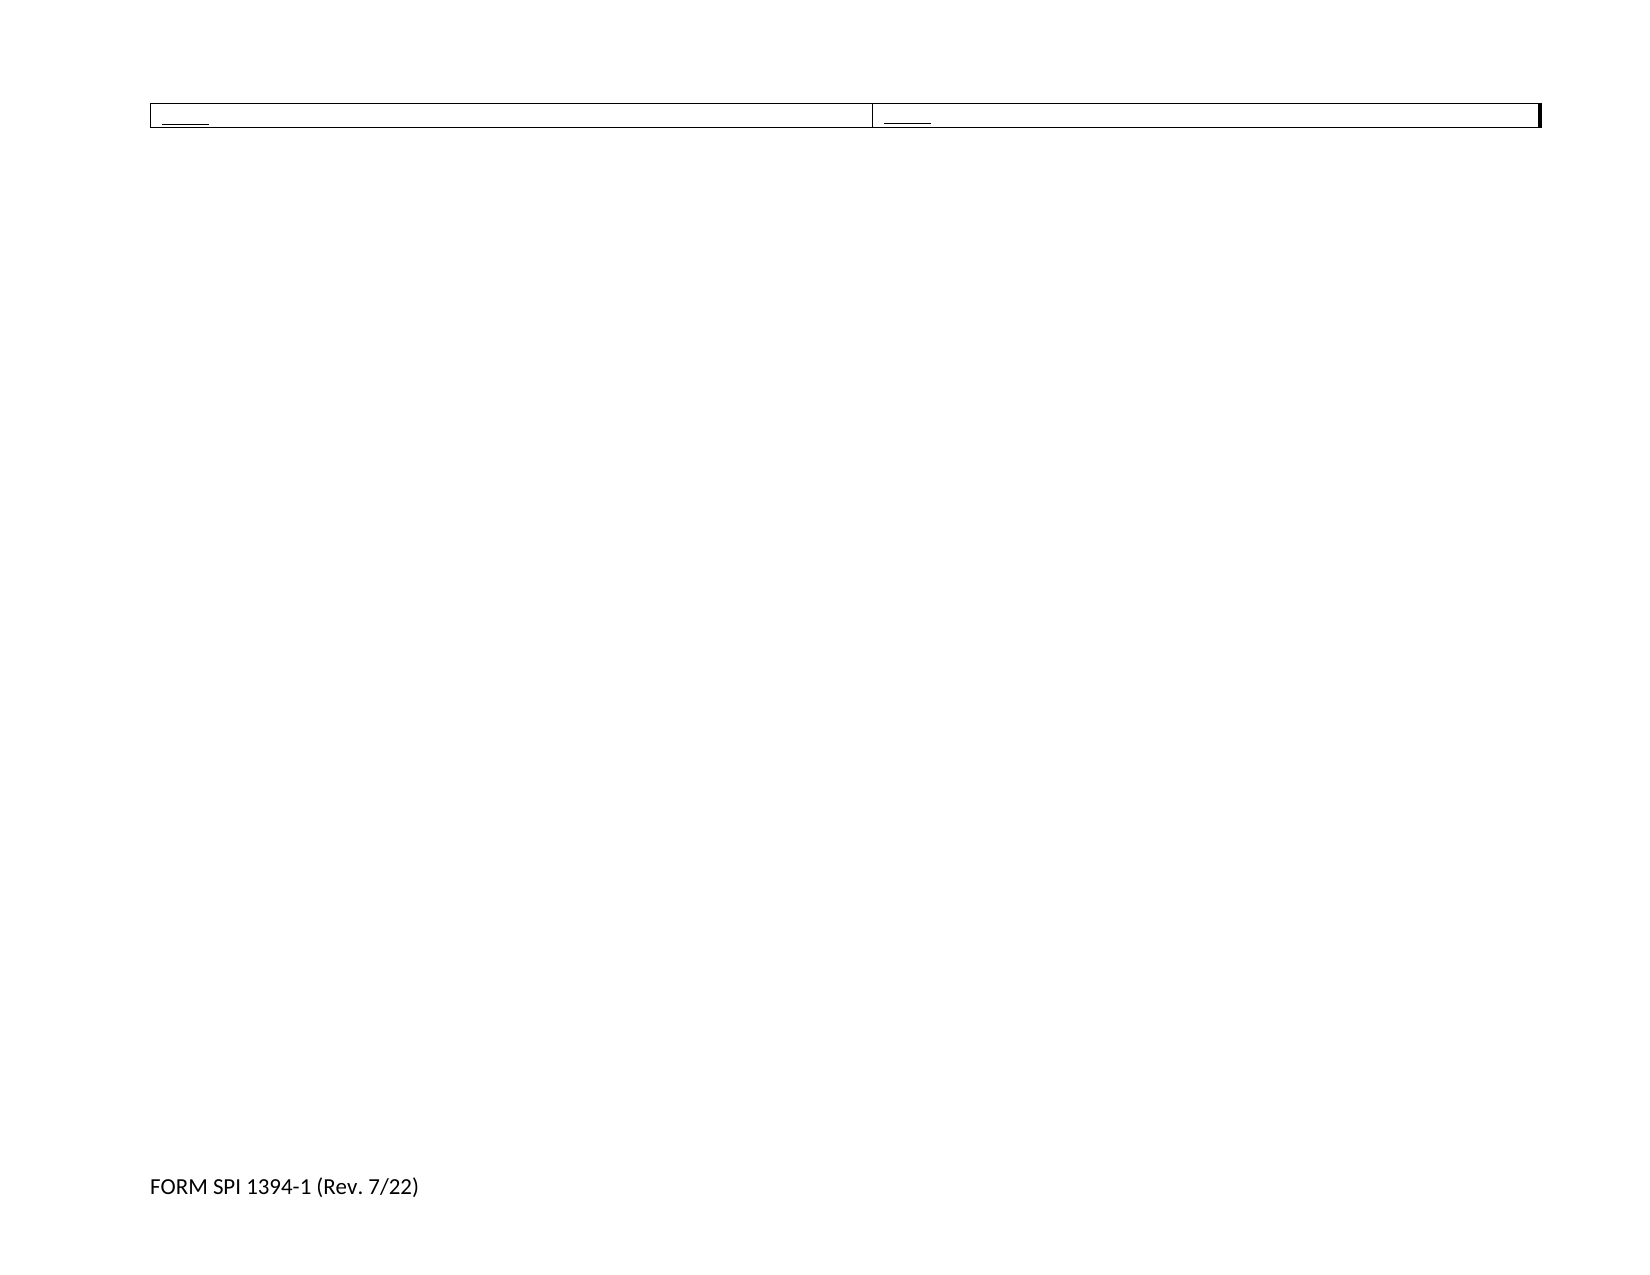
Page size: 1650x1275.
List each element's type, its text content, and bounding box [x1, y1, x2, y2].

table_cell DATE [873, 104, 1538, 127]
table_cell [151, 104, 872, 127]
